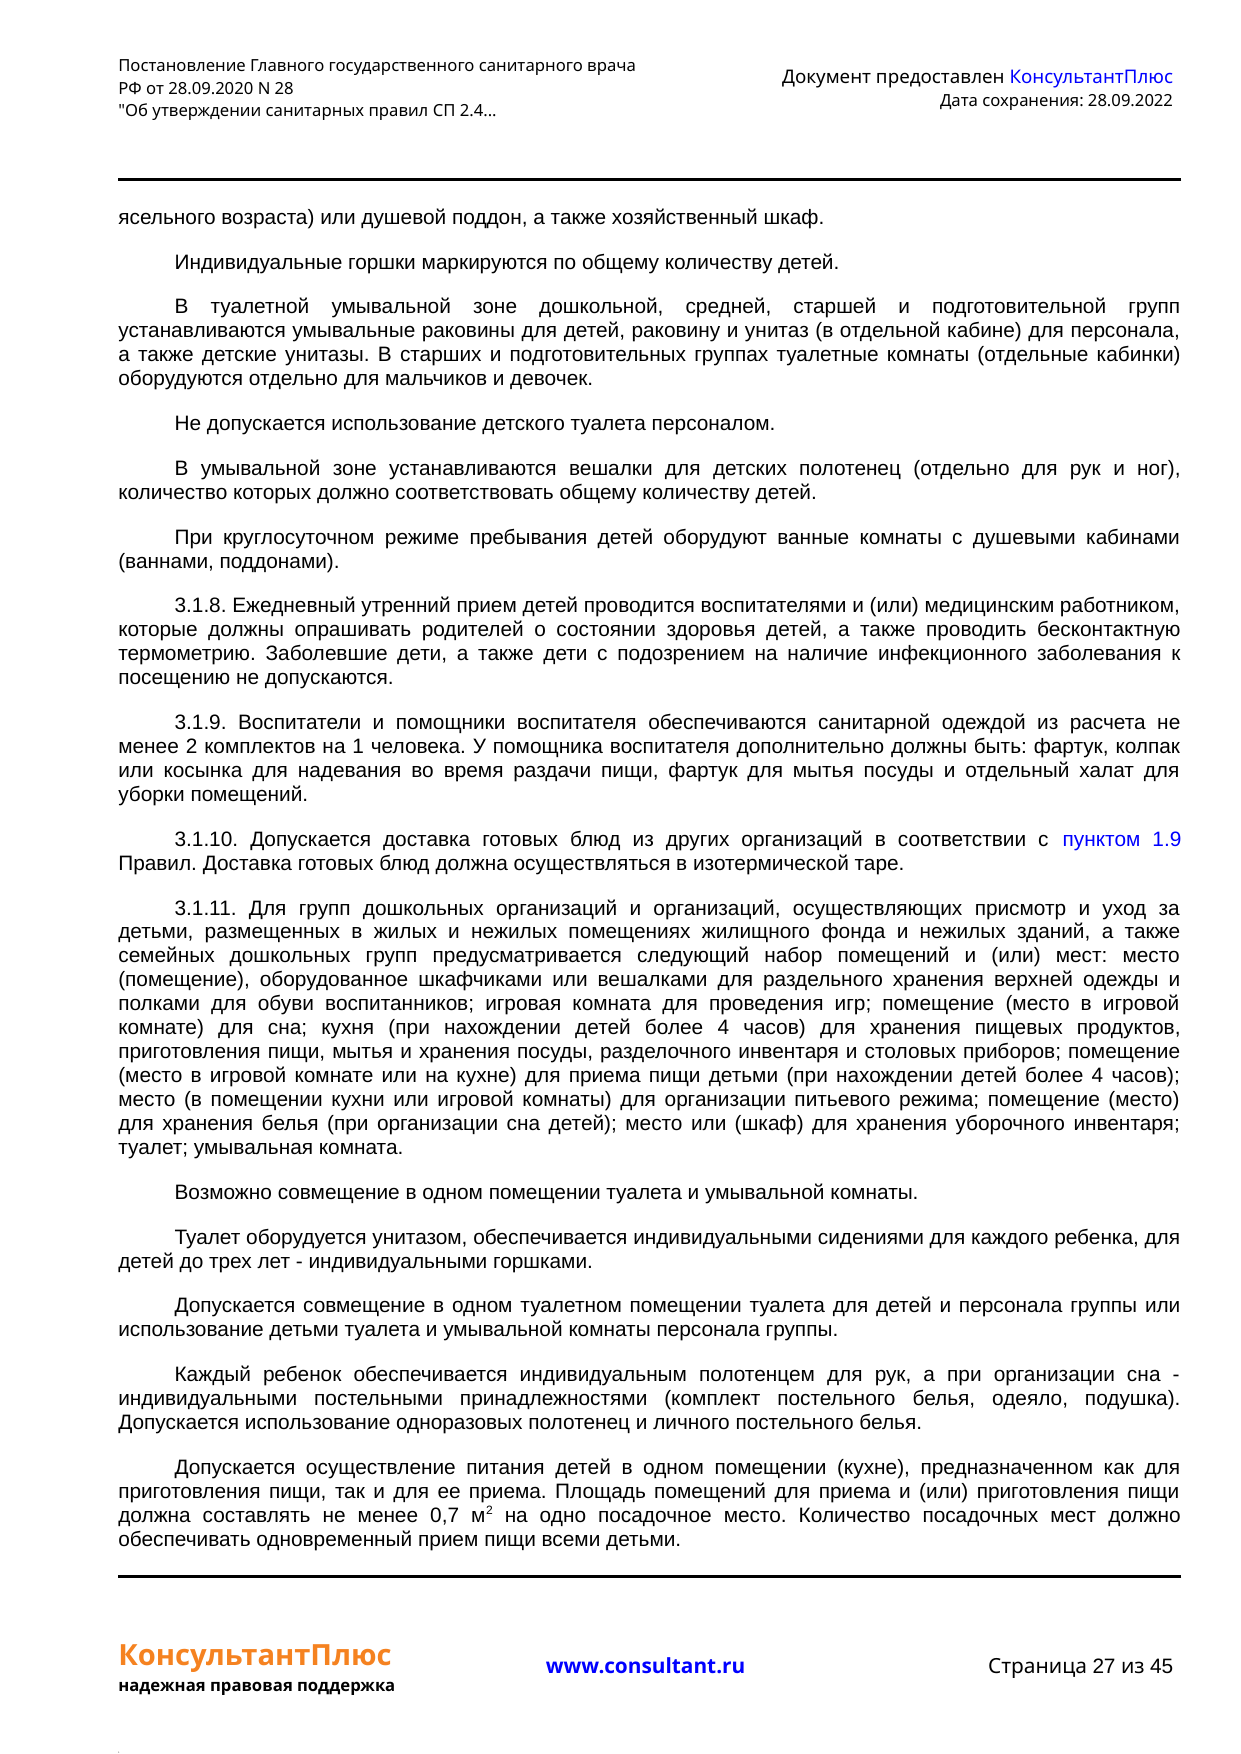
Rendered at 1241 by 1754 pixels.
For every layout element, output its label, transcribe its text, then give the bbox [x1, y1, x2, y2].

text 3.1.9. Воспитатели и помощники воспитателя обеспечиваются санитарной одеждой из расчета не менее 2 комплектов на 1 человека. У помощника воспитателя дополнительно должны быть: фартук, колпак или косынка для надевания во время раздачи пищи, фартук для мытья посуды и отдельный халат для уборки помещений. [118, 710, 1181, 806]
text В туалетной умывальной зоне дошкольной, средней, старшей и подготовительной групп устанавливаются умывальные раковины для детей, раковину и унитаз (в отдельной кабине) для персонала, а также детские унитазы. В старших и подготовительных группах туалетные комнаты (отдельные кабинки) оборудуются отдельно для мальчиков и девочек. [118, 294, 1181, 390]
text 3.1.8. Ежедневный утренний прием детей проводится воспитателями и (или) медицинским работником, которые должны опрашивать родителей о состоянии здоровья детей, а также проводить бесконтактную термометрию. Заболевшие дети, а также дети с подозрением на наличие инфекционного заболевания к посещению не допускаются. [118, 593, 1181, 689]
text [118, 205, 1181, 229]
text 3.1.11. Для групп дошкольных организаций и организаций, осуществляющих присмотр и уход за детьми, размещенных в жилых и нежилых помещениях жилищного фонда и нежилых зданий, а также семейных дошкольных групп предусматривается следующий набор помещений и (или) мест: место (помещение), оборудованное шкафчиками или вешалками для раздельного хранения верхней одежды и полками для обуви воспитанников; игровая комната для проведения игр; помещение (место в игровой комнате) для сна; кухня (при нахождении детей более 4 часов) для хранения пищевых продуктов, приготовления пищи, мытья и хранения посуды, разделочного инвентаря и столовых приборов; помещение (место в игровой комнате или на кухне) для приема пищи детьми (при нахождении детей более 4 часов); место (в помещении кухни или игровой комнаты) для организации питьевого режима; помещение (место) для хранения белья (при организации сна детей); место или (шкаф) для хранения уборочного инвентаря; туалет; умывальная комната. [118, 895, 1181, 1159]
text В умывальной зоне устанавливаются вешалки для детских полотенец (отдельно для рук и ног), количество которых должно соответствовать общему количеству детей. [118, 456, 1181, 504]
text Не допускается использование детского туалета персоналом. [118, 411, 1181, 435]
text Возможно совмещение в одном помещении туалета и умывальной комнаты. [118, 1180, 1181, 1204]
text Допускается осуществление питания детей в одном помещении (кухне), предназначенном как для приготовления пищи, так и для ее приема. Площадь помещений для приема и (или) приготовления пищи должна составлять не менее 0,7 м2 на одно посадочное место. Количество посадочных мест должно обеспечивать одновременный прием пищи всеми детьми. [118, 1455, 1181, 1551]
text При круглосуточном режиме пребывания детей оборудуют ванные комнаты с душевыми кабинами (ваннами, поддонами). [118, 524, 1181, 572]
text Индивидуальные горшки маркируются по общему количеству детей. [118, 249, 1181, 273]
text 3.1.10. Допускается доставка готовых блюд из других организаций в соответствии с пунктом 1.9 Правил. Доставка готовых блюд должна осуществляться в изотермической таре. [118, 827, 1181, 874]
text Допускается совмещение в одном туалетном помещении туалета для детей и персонала группы или использование детьми туалета и умывальной комнаты персонала группы. [118, 1293, 1181, 1341]
text Каждый ребенок обеспечивается индивидуальным полотенцем для рук, а при организации сна - индивидуальными постельными принадлежностями (комплект постельного белья, одеяло, подушка). Допускается использование одноразовых полотенец и личного постельного белья. [118, 1362, 1181, 1434]
text Туалет оборудуется унитазом, обеспечивается индивидуальными сидениями для каждого ребенка, для детей до трех лет - индивидуальными горшками. [118, 1224, 1181, 1272]
